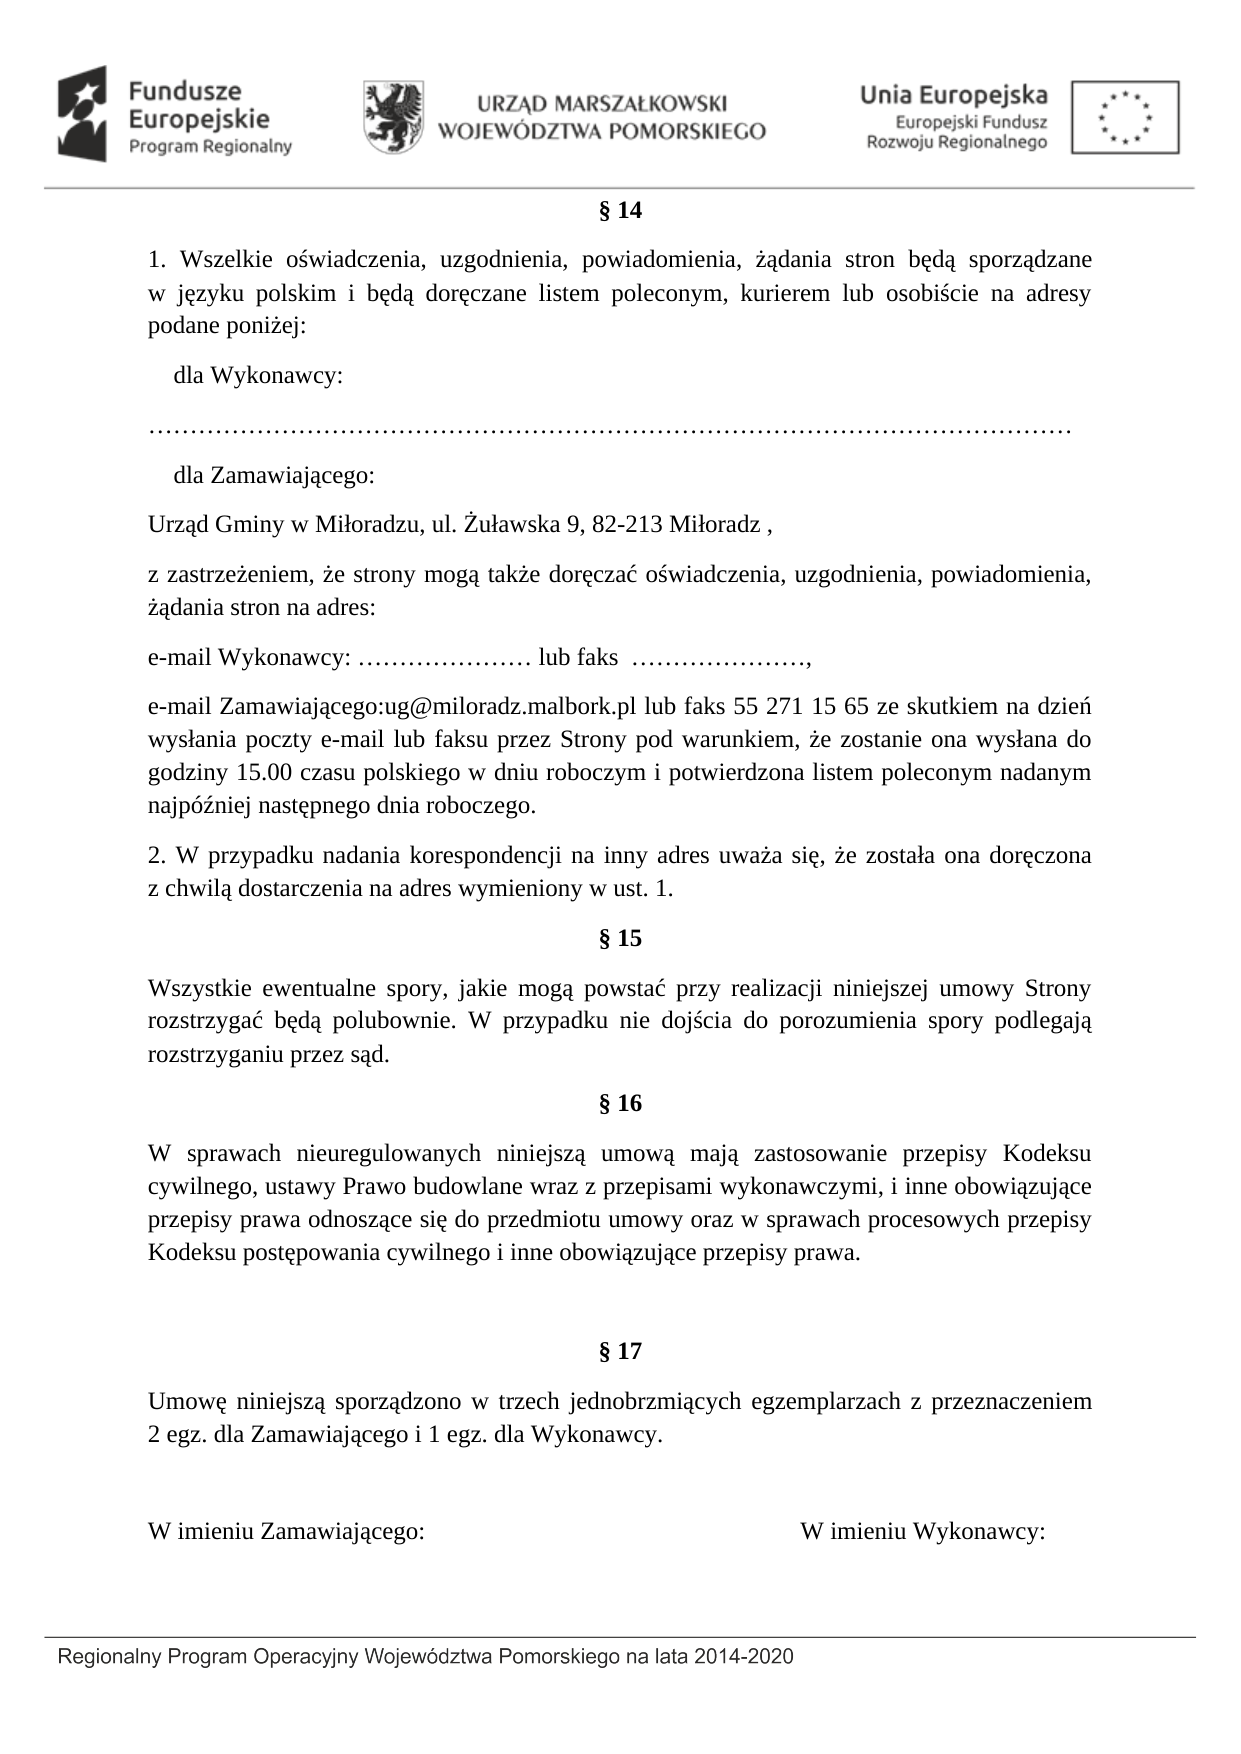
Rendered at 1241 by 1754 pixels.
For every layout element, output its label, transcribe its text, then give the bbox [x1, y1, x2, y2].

picture [44, 1636, 1197, 1668]
text  dla Wykonawcy: [148, 360, 1093, 389]
picture [43, 65, 1197, 191]
text 1. Wszelkie oświadczenia, uzgodnienia, powiadomienia, żądania stron będą sporządzane w języku polskim i będą doręczane listem poleconym, kurierem lub osobiście na adresy podane poniżej: [148, 244, 1093, 339]
text e-mail Wykonawcy: ………………… lub faks …………………, [148, 642, 1093, 671]
text § 17 [148, 1336, 1093, 1365]
text § 15 [148, 923, 1093, 952]
text Umowę niniejszą sporządzono w trzech jednobrzmiących egzemplarzach z przeznaczeniem 2 egz. dla Zamawiającego i 1 egz. dla Wykonawcy. [148, 1386, 1093, 1448]
text Urząd Gminy w Miłoradzu, ul. Żuławska 9, 82-213 Miłoradz , [148, 509, 1093, 538]
text § 14 [148, 148, 1093, 224]
text W sprawach nieuregulowanych niniejszą umową mają zastosowanie przepisy Kodeksu cywilnego, ustawy Prawo budowlane wraz z przepisami wykonawczymi, i inne obowiązujące przepisy prawa odnoszące się do przedmiotu umowy oraz w sprawach procesowych przepisy Kodeksu postępowania cywilnego i inne obowiązujące przepisy prawa. [148, 1138, 1093, 1266]
text 2. W przypadku nadania korespondencji na inny adres uważa się, że została ona doręczona z chwilą dostarczenia na adres wymieniony w ust. 1. [148, 840, 1093, 902]
text  dla Zamawiającego: [148, 460, 1093, 488]
text e-mail Zamawiającego:ug@miloradz.malbork.pl lub faks 55 271 15 65 ze skutkiem na dzień wysłania poczty e-mail lub faksu przez Strony pod warunkiem, że zostanie ona wysłana do godziny 15.00 czasu polskiego w dniu roboczym i potwierdzona listem poleconym nadanym najpóźniej następnego dnia roboczego. [148, 691, 1093, 819]
text § 16 [148, 1088, 1093, 1117]
text W imieniu Zamawiającego: W imieniu Wykonawcy: [148, 1516, 1093, 1544]
text Wszystkie ewentualne spory, jakie mogą powstać przy realizacji niniejszej umowy Strony rozstrzygać będą polubownie. W przypadku nie dojścia do porozumienia spory podlegają rozstrzyganiu przez sąd. [148, 973, 1093, 1067]
text z zastrzeżeniem, że strony mogą także doręczać oświadczenia, uzgodnienia, powiadomienia, żądania stron na adres: [148, 559, 1093, 621]
text ………………………………………………………………………………………………… [148, 410, 1093, 439]
